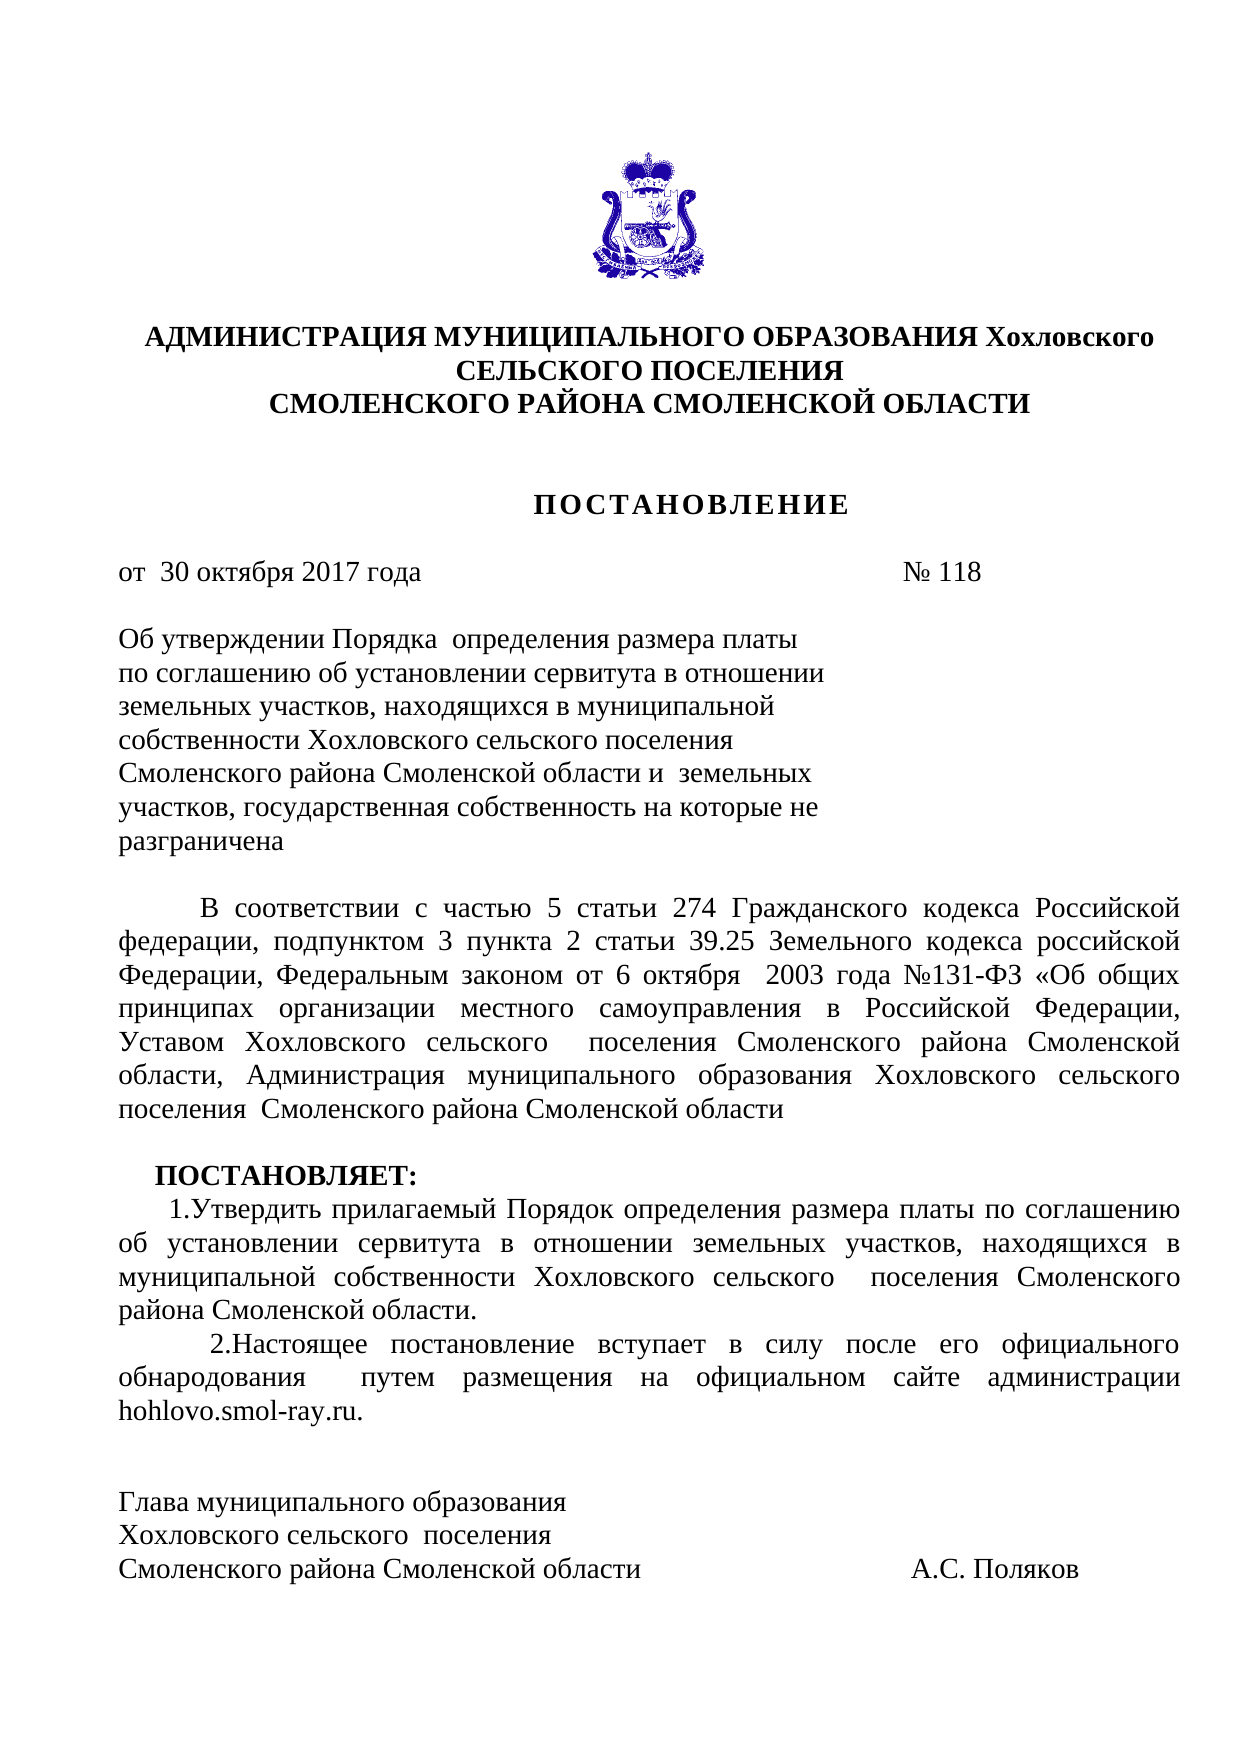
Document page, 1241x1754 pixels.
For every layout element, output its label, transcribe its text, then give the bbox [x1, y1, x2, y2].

picture [591, 149, 709, 286]
text земельных участков, находящихся в муниципальной [118, 688, 1181, 722]
text 2.Настоящее постановление вступает в силу после его официального обнародования путем размещения на официальном сайте администрации hohlovo.smol-ray.ru. [118, 1326, 1181, 1426]
text Глава муниципального образования [118, 1484, 1181, 1517]
text по соглашению об установлении сервитута в отношении [118, 655, 1181, 688]
text Смоленского района Смоленской области А.С. Поляков [118, 1551, 1181, 1584]
text 1.Утвердить прилагаемый Порядок определения размера платы по соглашению об установлении сервитута в отношении земельных участков, находящихся в муниципальной собственности Хохловского сельского поселения Смоленского района Смоленской области. [118, 1192, 1181, 1326]
text АДМИНИСТРАЦИЯ МУНИЦИПАЛЬНОГО ОБРАЗОВАНИЯ Хохловского СЕЛЬСКОГО ПОСЕЛЕНИЯ СМОЛЕНСКОГО РАЙОНА СМОЛЕНСКОЙ ОБЛАСТИ [118, 319, 1181, 420]
text Хохловского сельского поселения [118, 1517, 1181, 1551]
text участков, государственная собственность на которые не [118, 789, 1181, 823]
text ПОСТАНОВЛЯЕТ: [118, 1158, 1181, 1192]
text собственности Хохловского сельского поселения [118, 722, 1181, 756]
text разграничена [118, 823, 1181, 856]
text Смоленского района Смоленской области и земельных [118, 756, 1181, 789]
text Об утверждении Порядка определения размера платы [118, 621, 1181, 655]
text ПОСТАНОВЛЕНИЕ [118, 487, 1181, 521]
text от 30 октября 2017 года № 118 [118, 554, 1181, 588]
text В соответствии с частью 5 статьи 274 Гражданского кодекса Российской федерации, подпунктом 3 пункта 2 статьи 39.25 Земельного кодекса российской Федерации, Федеральным законом от 6 октября 2003 года №131-ФЗ «Об общих принципах организации местного самоуправления в Российской Федерации, Уставом Хохловского сельского поселения Смоленского района Смоленской области, Администрация муниципального образования Хохловского сельского поселения Смоленского района Смоленской области [118, 890, 1181, 1124]
